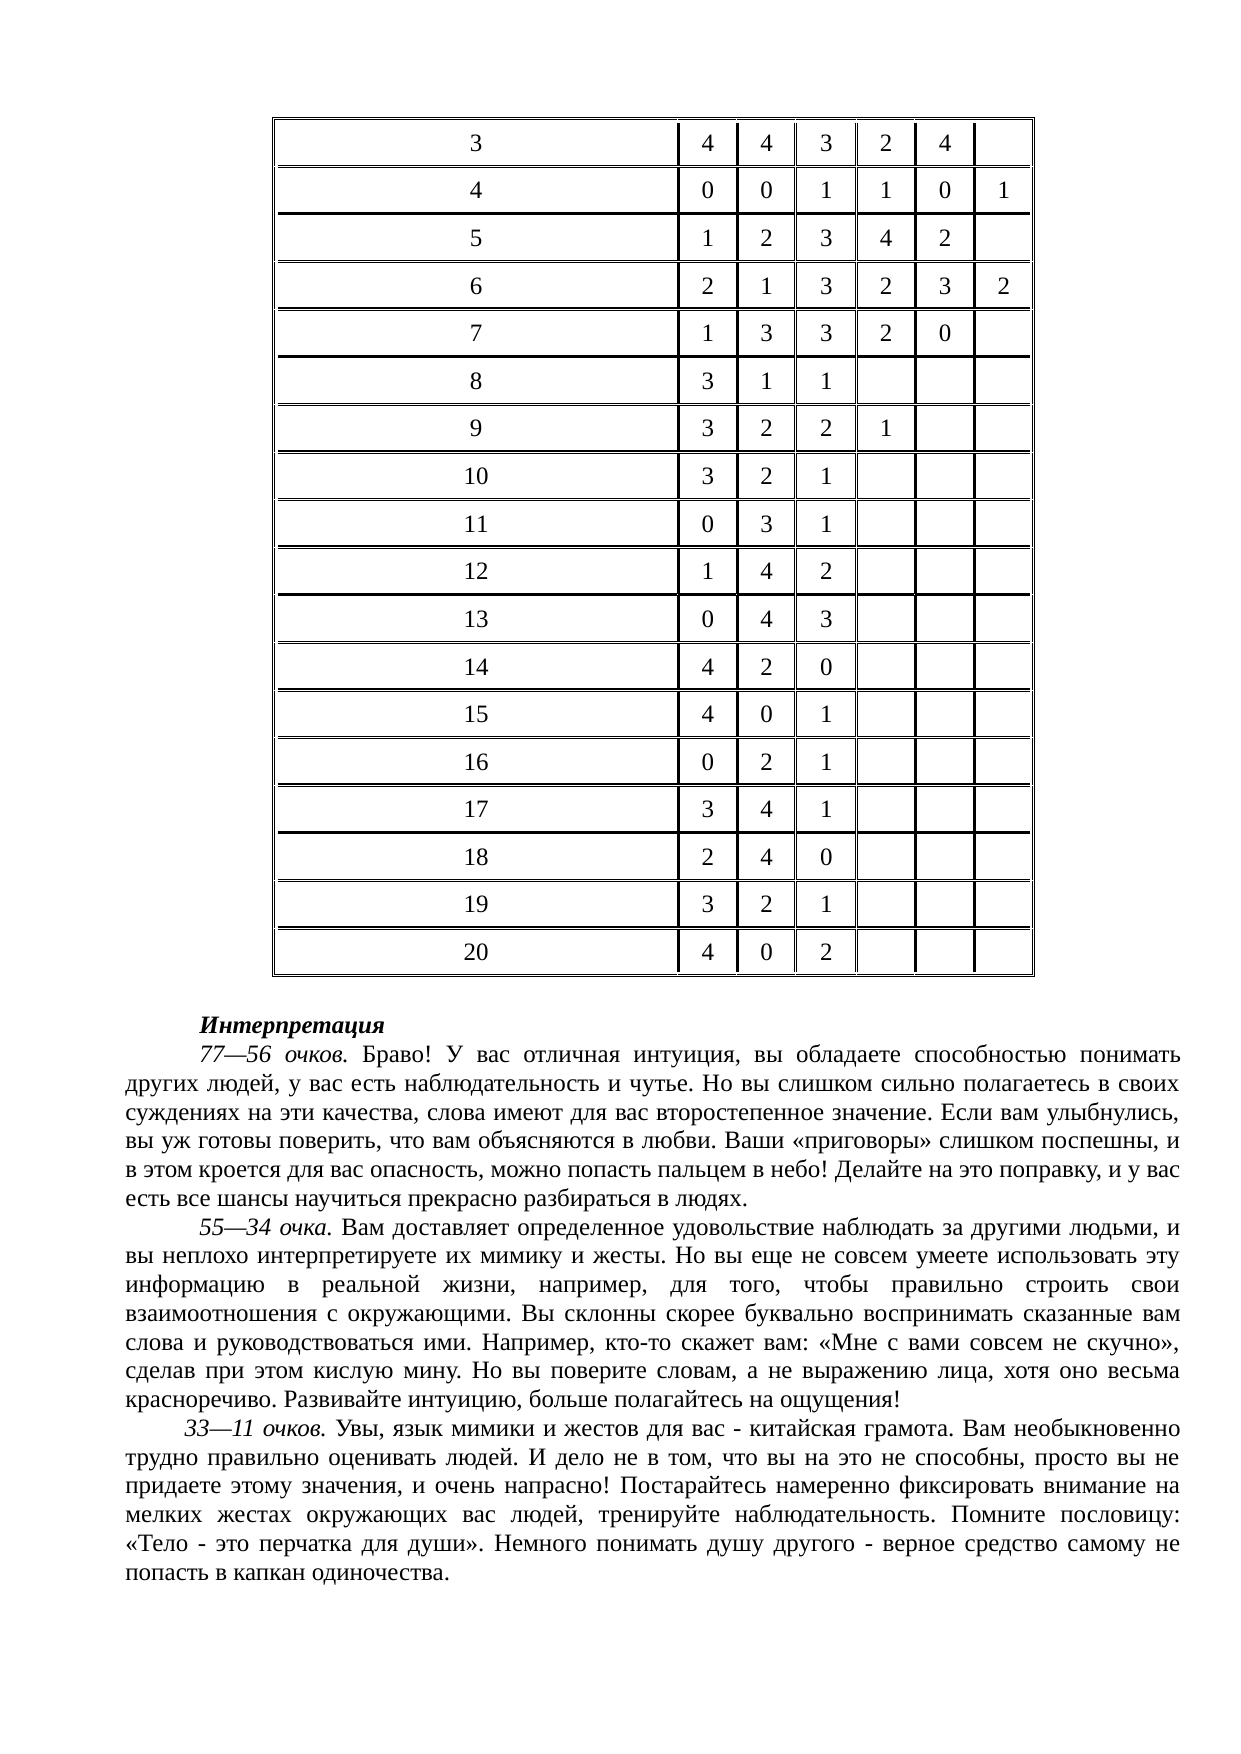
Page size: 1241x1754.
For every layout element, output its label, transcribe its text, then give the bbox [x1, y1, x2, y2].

table_cell 4 [275, 165, 677, 212]
table_cell [856, 930, 915, 974]
table_cell 4 [678, 118, 737, 164]
table_cell 4 [678, 930, 737, 974]
table_cell 16 [274, 736, 678, 783]
table_cell [974, 926, 1032, 974]
table_cell [976, 688, 1032, 736]
table_cell [976, 307, 1032, 355]
table_cell 0 [680, 168, 736, 212]
table_cell 0 [739, 168, 794, 212]
table_cell 3 [797, 263, 855, 307]
table_cell 3 [680, 454, 736, 498]
table_cell [974, 736, 1033, 783]
table_cell 3 [680, 787, 736, 831]
table_cell 0 [917, 168, 973, 212]
table_cell 3 [796, 120, 856, 164]
table_cell [858, 549, 914, 593]
table_cell 0 [917, 311, 973, 355]
table_cell [976, 545, 1032, 593]
table_cell [917, 787, 973, 831]
table_cell [858, 834, 914, 878]
table_cell 2 [797, 549, 855, 593]
table_cell 1 [797, 454, 855, 498]
table_cell 2 [739, 454, 794, 498]
table_cell [917, 501, 973, 545]
table_cell [858, 596, 914, 641]
table_cell 2 [680, 263, 736, 307]
table_cell 1 [797, 358, 855, 402]
table_cell 6 [274, 260, 678, 307]
table_cell 2 [739, 215, 794, 260]
table_cell 3 [797, 215, 855, 260]
table_cell [858, 739, 914, 783]
table_cell 1 [680, 549, 736, 593]
table_cell 1 [858, 406, 914, 450]
table_cell [917, 596, 973, 641]
table_cell 1 [976, 165, 1032, 212]
table_cell [976, 879, 1032, 926]
table_cell 4 [680, 692, 736, 736]
table_cell 11 [274, 498, 678, 545]
table_cell 1 [797, 787, 855, 831]
table_cell 1 [797, 692, 855, 736]
table_cell 1 [680, 311, 736, 355]
table_cell [858, 358, 914, 402]
table_cell 1 [680, 215, 736, 260]
table_cell 3 [680, 406, 736, 450]
table_cell [917, 644, 973, 688]
table_cell 3 [274, 118, 678, 164]
table_cell [917, 882, 973, 926]
table_cell 0 [680, 501, 736, 545]
table_cell [858, 644, 914, 688]
text 55—34 очка. Вам доставляет определенное удовольствие наблюдать за другими людьми, и вы неплохо интерпретируете их мимику и жесты. Но вы еще не совсем умеете использовать эту информацию в реальной жизни, например, для того, чтобы правильно строить свои взаимоотношения с окружающими. Вы склонны скорее буквально воспринимать сказанные вам слова и руководствоваться ими. Например, кто-то скажет вам: «Мне с вами совсем не скучно», сделав при этом кислую мину. Но вы поверите словам, а не выражению лица, хотя оно весьма красноречиво. Развивайте интуицию, больше полагайтесь на ощущения! [125, 1212, 1181, 1413]
table_cell 3 [797, 311, 855, 355]
table_cell [858, 882, 914, 926]
table_cell 3 [739, 501, 794, 545]
table_cell 2 [858, 311, 914, 355]
table_cell 10 [275, 450, 677, 498]
text Интерпретация [199, 977, 1181, 1039]
table_cell 2 [797, 406, 855, 450]
table_cell 1 [797, 501, 855, 545]
table_cell [976, 783, 1032, 831]
table_cell 0 [739, 692, 794, 736]
table_cell [917, 358, 973, 402]
table_cell 1 [797, 882, 855, 926]
table_cell 1 [739, 263, 794, 307]
table_cell [976, 450, 1032, 498]
table_cell [917, 834, 973, 878]
table_cell 7 [275, 307, 677, 355]
table_cell 4 [915, 120, 974, 164]
table_cell [976, 403, 1032, 450]
table_cell 2 [680, 834, 736, 878]
table_cell 1 [739, 358, 794, 402]
table_cell 2 [856, 118, 915, 164]
table_cell 3 [680, 358, 736, 402]
table_cell [858, 692, 914, 736]
table_cell [974, 641, 1033, 688]
table_cell [915, 930, 974, 974]
table_cell 3 [797, 596, 855, 641]
table_cell [976, 212, 1032, 260]
table_cell 4 [739, 787, 794, 831]
table_cell 20 [275, 926, 678, 974]
table_cell 2 [739, 406, 794, 450]
table_cell 4 [739, 596, 794, 641]
table_cell 2 [739, 644, 794, 688]
table_cell [917, 454, 973, 498]
table_cell 0 [737, 930, 796, 974]
table_cell [976, 355, 1032, 402]
table_cell 8 [275, 355, 677, 402]
table_cell 18 [275, 831, 677, 878]
table_cell 3 [917, 263, 973, 307]
table_cell 0 [797, 834, 855, 878]
table_cell 12 [275, 545, 677, 593]
table_cell 1 [797, 168, 855, 212]
table_cell 2 [917, 215, 973, 260]
table_cell [976, 831, 1032, 878]
table_cell 4 [739, 549, 794, 593]
table_cell 2 [739, 882, 794, 926]
table_cell 15 [275, 688, 677, 736]
text 77—56 очков. Браво! У вас отличная интуиция, вы обладаете способностью понимать других людей, у вас есть наблюдательность и чутье. Но вы слишком сильно полагаетесь в своих суждениях на эти качества, слова имеют для вас второстепенное значение. Если вам улыбнулись, вы уж готовы поверить, что вам объясняются в любви. Ваши «приговоры» слишком поспешны, и в этом кроется для вас опасность, можно попасть пальцем в небо! Делайте на это поправку, и у вас есть все шансы научиться прекрасно разбираться в людях. [125, 1039, 1181, 1212]
table_cell 2 [858, 263, 914, 307]
table_cell 19 [275, 879, 677, 926]
table_cell [858, 454, 914, 498]
table_cell [858, 501, 914, 545]
table_cell [858, 787, 914, 831]
table_cell [917, 406, 973, 450]
table_cell 17 [275, 783, 677, 831]
table_cell 4 [858, 215, 914, 260]
table_cell 1 [797, 739, 855, 783]
table_cell 3 [739, 311, 794, 355]
table_cell 4 [680, 644, 736, 688]
table_cell 0 [680, 739, 736, 783]
table_cell 5 [275, 212, 677, 260]
table_cell [974, 120, 1032, 164]
table_cell [974, 498, 1033, 545]
table_cell 9 [275, 403, 677, 450]
table_cell 2 [796, 930, 856, 974]
text 33—11 очков. Увы, язык мимики и жестов для вас - китайская грамота. Вам необыкновенно трудно правильно оценивать людей. И дело не в том, что вы на это не способны, просто вы не придаете этому значения, и очень напрасно! Постарайтесь намеренно фиксировать внимание на мелких жестах окружающих вас людей, тренируйте наблюдательность. Помните пословицу: «Тело - это перчатка для души». Немного понимать душу другого - верное средство самому не попасть в капкан одиночества. [125, 1413, 1181, 1586]
table_cell 13 [274, 593, 677, 641]
table_cell 14 [274, 641, 678, 688]
table_cell 0 [797, 644, 855, 688]
table_cell 0 [680, 596, 736, 641]
table_cell 2 [974, 260, 1033, 307]
table_cell [976, 593, 1033, 641]
table_cell 2 [739, 739, 794, 783]
table_cell [917, 549, 973, 593]
table_cell 4 [737, 120, 796, 164]
table_cell 3 [680, 882, 736, 926]
table_cell [917, 692, 973, 736]
table_cell 4 [739, 834, 794, 878]
table_cell 1 [858, 168, 914, 212]
table_cell [917, 739, 973, 783]
